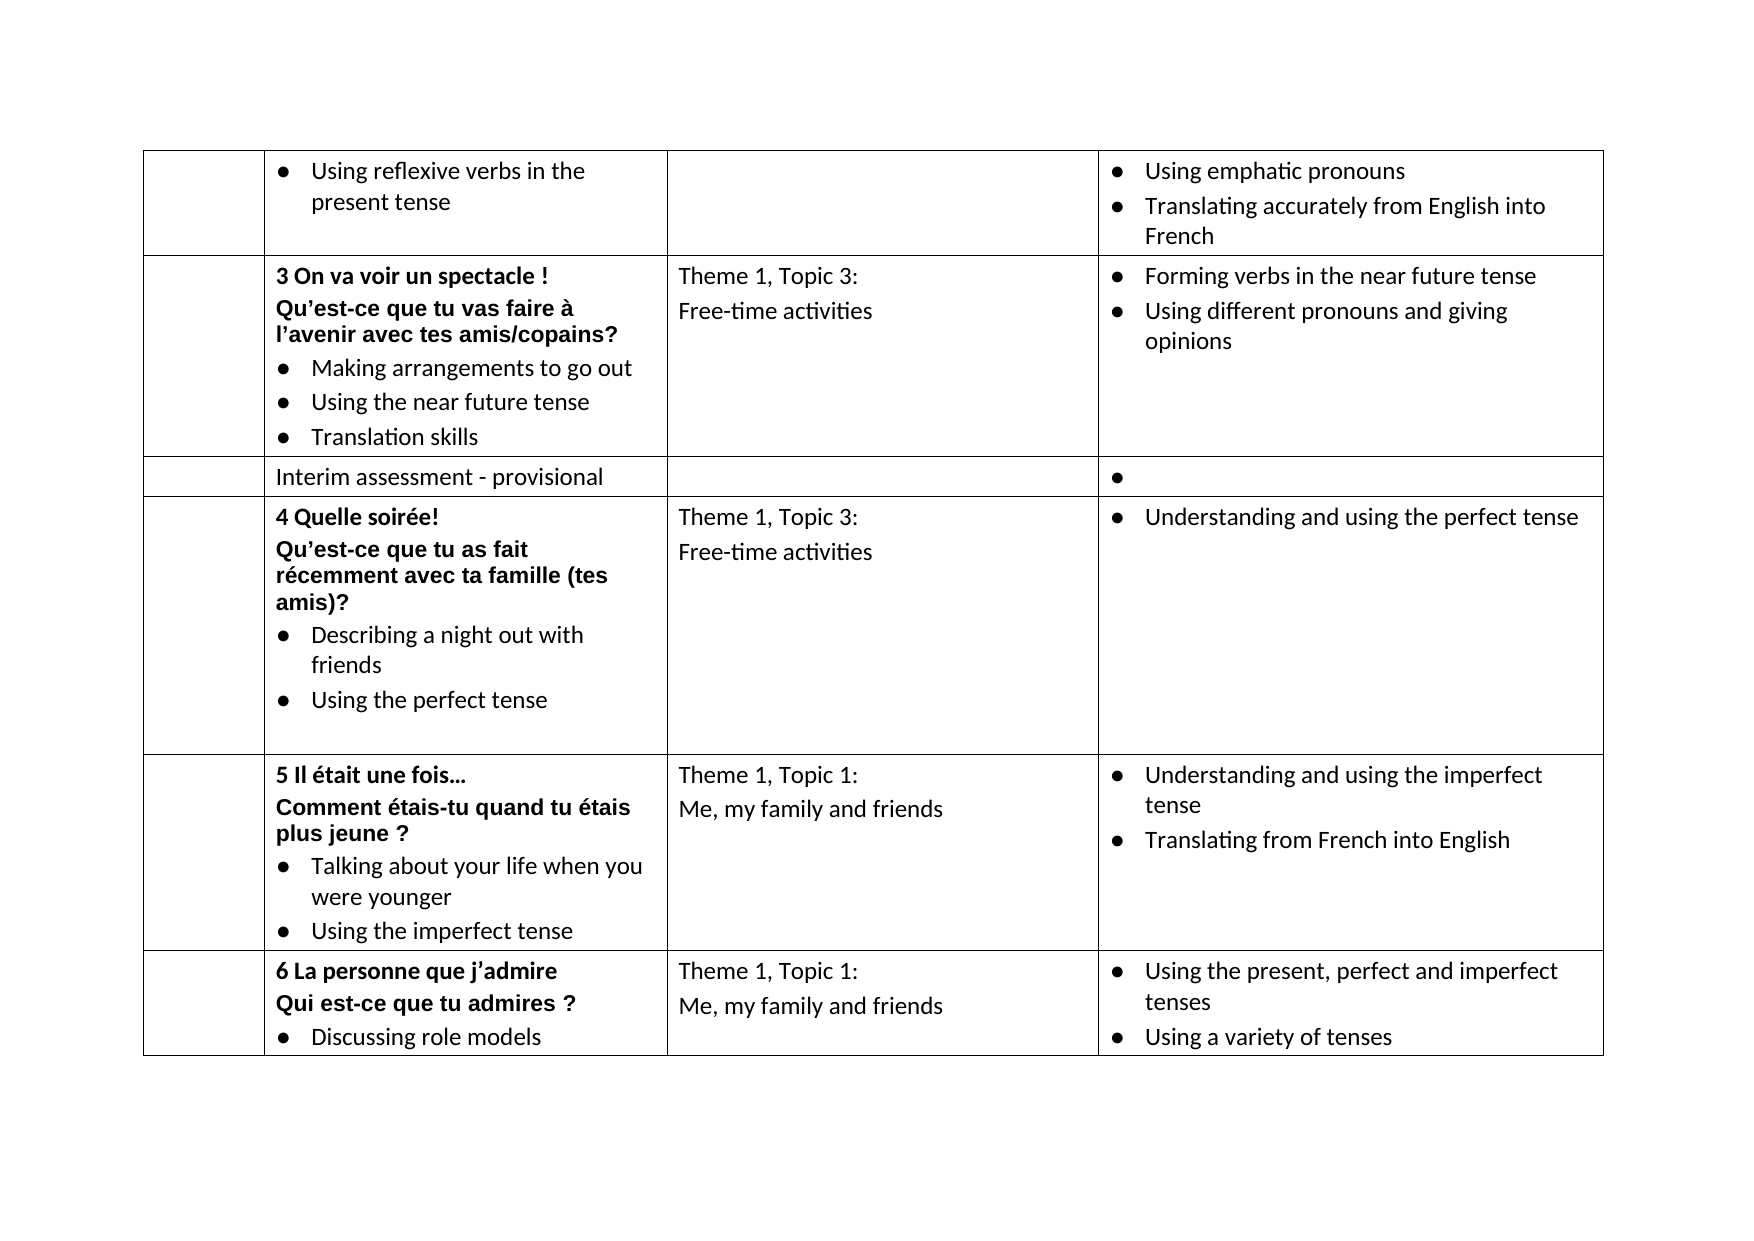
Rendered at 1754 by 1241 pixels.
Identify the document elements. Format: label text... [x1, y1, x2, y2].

table_cell Forming verbs in the near future tense Using different pronouns and giving opinions [1099, 256, 1603, 456]
table_cell Theme 1, Topic 1: Me, my family and friends [668, 755, 1098, 950]
table_cell [1099, 457, 1603, 496]
table_cell Theme 1, Topic 3: Free-time activities [668, 497, 1098, 753]
table_cell [668, 457, 1098, 496]
table_cell 3 On va voir un spectacle ! Qu’est-ce que tu vas faire à l’avenir avec tes amis/copains? Making arrangements to go out Using the near future tense Translation skills [265, 256, 667, 456]
table_cell [144, 497, 264, 753]
table_cell Understanding and using the imperfect tense Translating from French into English [1099, 755, 1603, 950]
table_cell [265, 951, 667, 1055]
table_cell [668, 951, 1098, 1055]
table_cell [1099, 951, 1603, 1055]
table_cell Understanding and using the perfect tense [1099, 497, 1603, 753]
table_cell 4 Quelle soirée! Qu’est-ce que tu as fait récemment avec ta famille (tes amis)? Describing a night out with friends Using the perfect tense [265, 497, 667, 753]
table_cell [144, 151, 264, 255]
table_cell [1099, 151, 1603, 255]
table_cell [265, 151, 667, 255]
table_cell Interim assessment - provisional [265, 457, 667, 496]
table_cell 5 Il était une fois… Comment étais-tu quand tu étais plus jeune ? Talking about your life when you were younger Using the imperfect tense [265, 755, 667, 950]
table_cell [144, 951, 264, 1055]
table_cell [144, 755, 264, 950]
table_cell [144, 457, 264, 496]
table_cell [668, 151, 1098, 255]
table_cell [144, 256, 264, 456]
table_cell Theme 1, Topic 3: Free-time activities [668, 256, 1098, 456]
